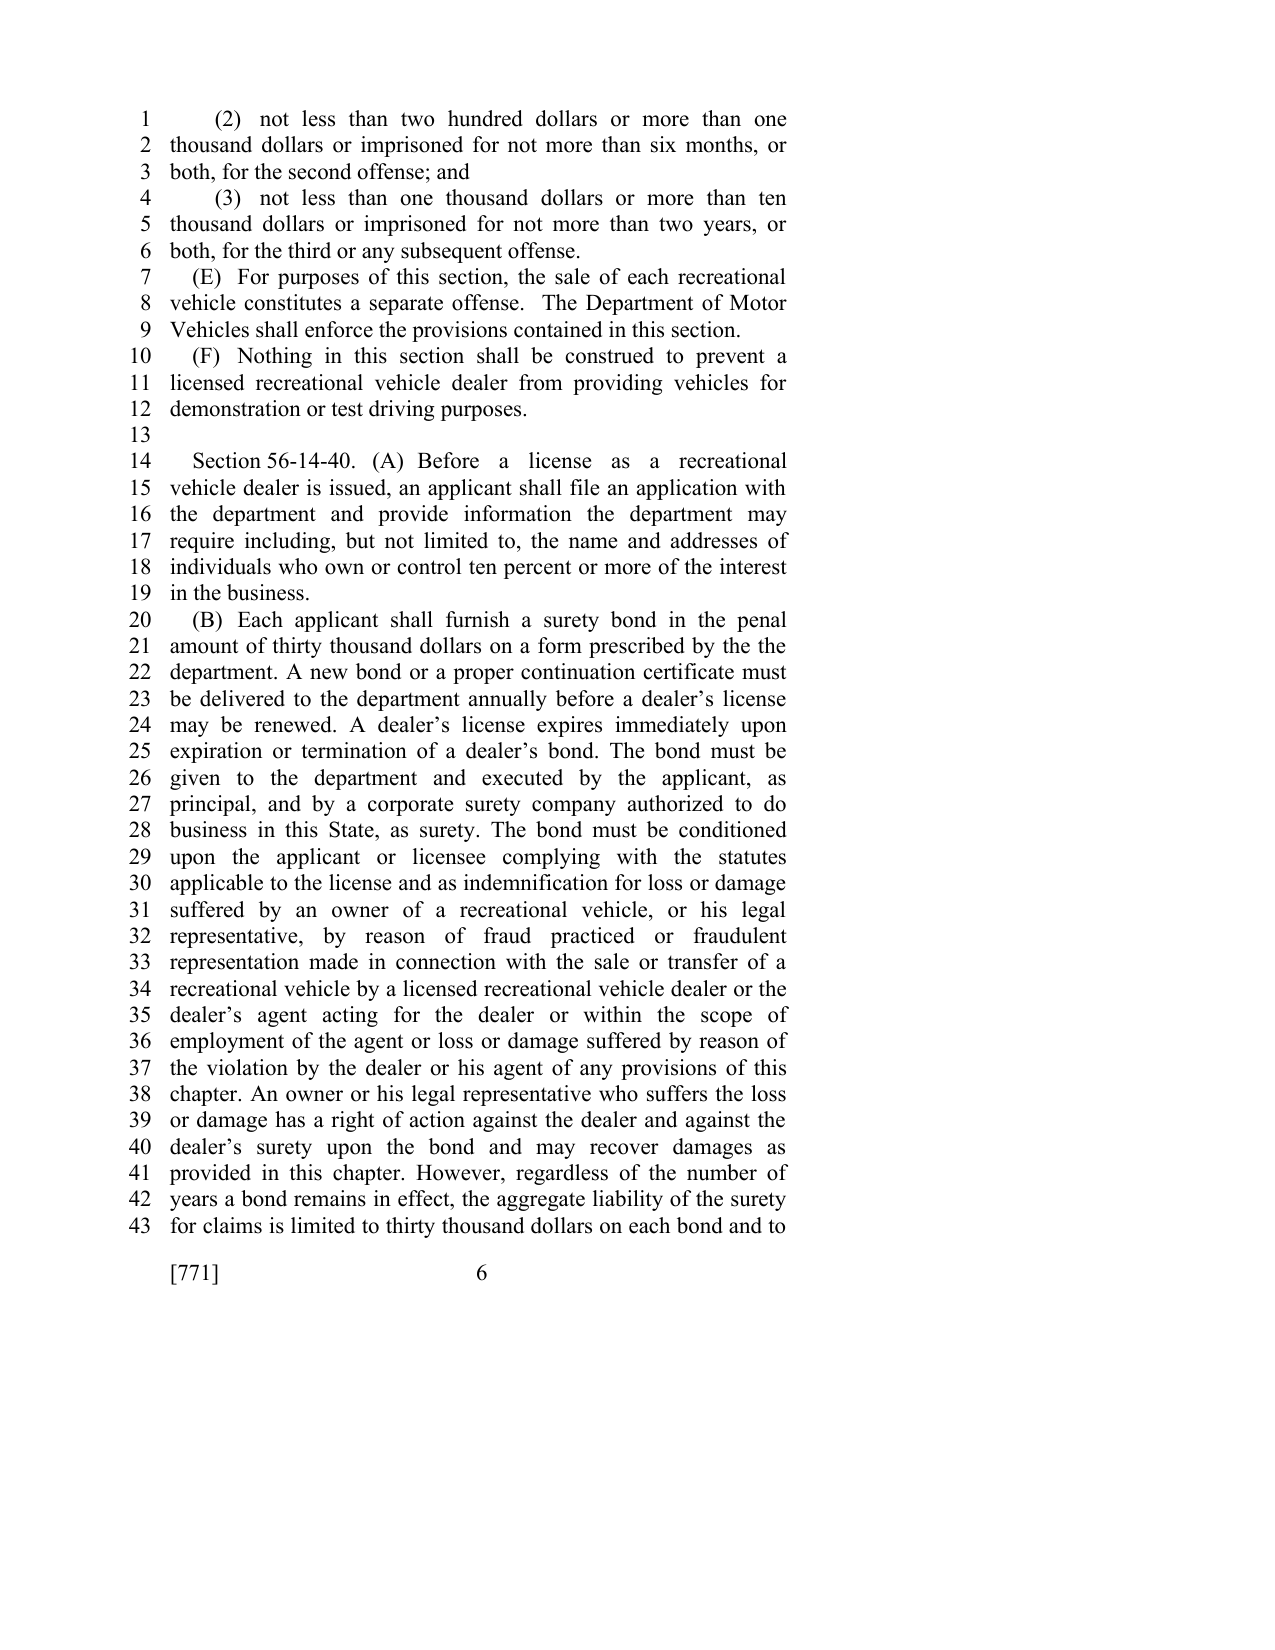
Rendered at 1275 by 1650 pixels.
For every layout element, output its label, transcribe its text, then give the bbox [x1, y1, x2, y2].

text (3) not less than one thousand dollars or more than ten thousand dollars or imprisoned for not more than two years, or both, for the third or any subsequent offense. [169, 184, 787, 263]
text (F) Nothing in this section shall be construed to prevent a licensed recreational vehicle dealer from providing vehicles for demonstration or test driving purposes. [169, 342, 787, 421]
text Section 56-14-40. (A) Before a license as a recreational vehicle dealer is issued, an applicant shall file an application with the department and provide information the department may require including, but not limited to, the name and addresses of individuals who own or control ten percent or more of the interest in the business. [169, 448, 787, 606]
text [169, 606, 787, 1238]
text (2) not less than two hundred dollars or more than one thousand dollars or imprisoned for not more than six months, or both, for the second offense; and [169, 105, 787, 184]
text (E) For purposes of this section, the sale of each recreational vehicle constitutes a separate offense. The Department of Motor Vehicles shall enforce the provisions contained in this section. [169, 263, 787, 342]
